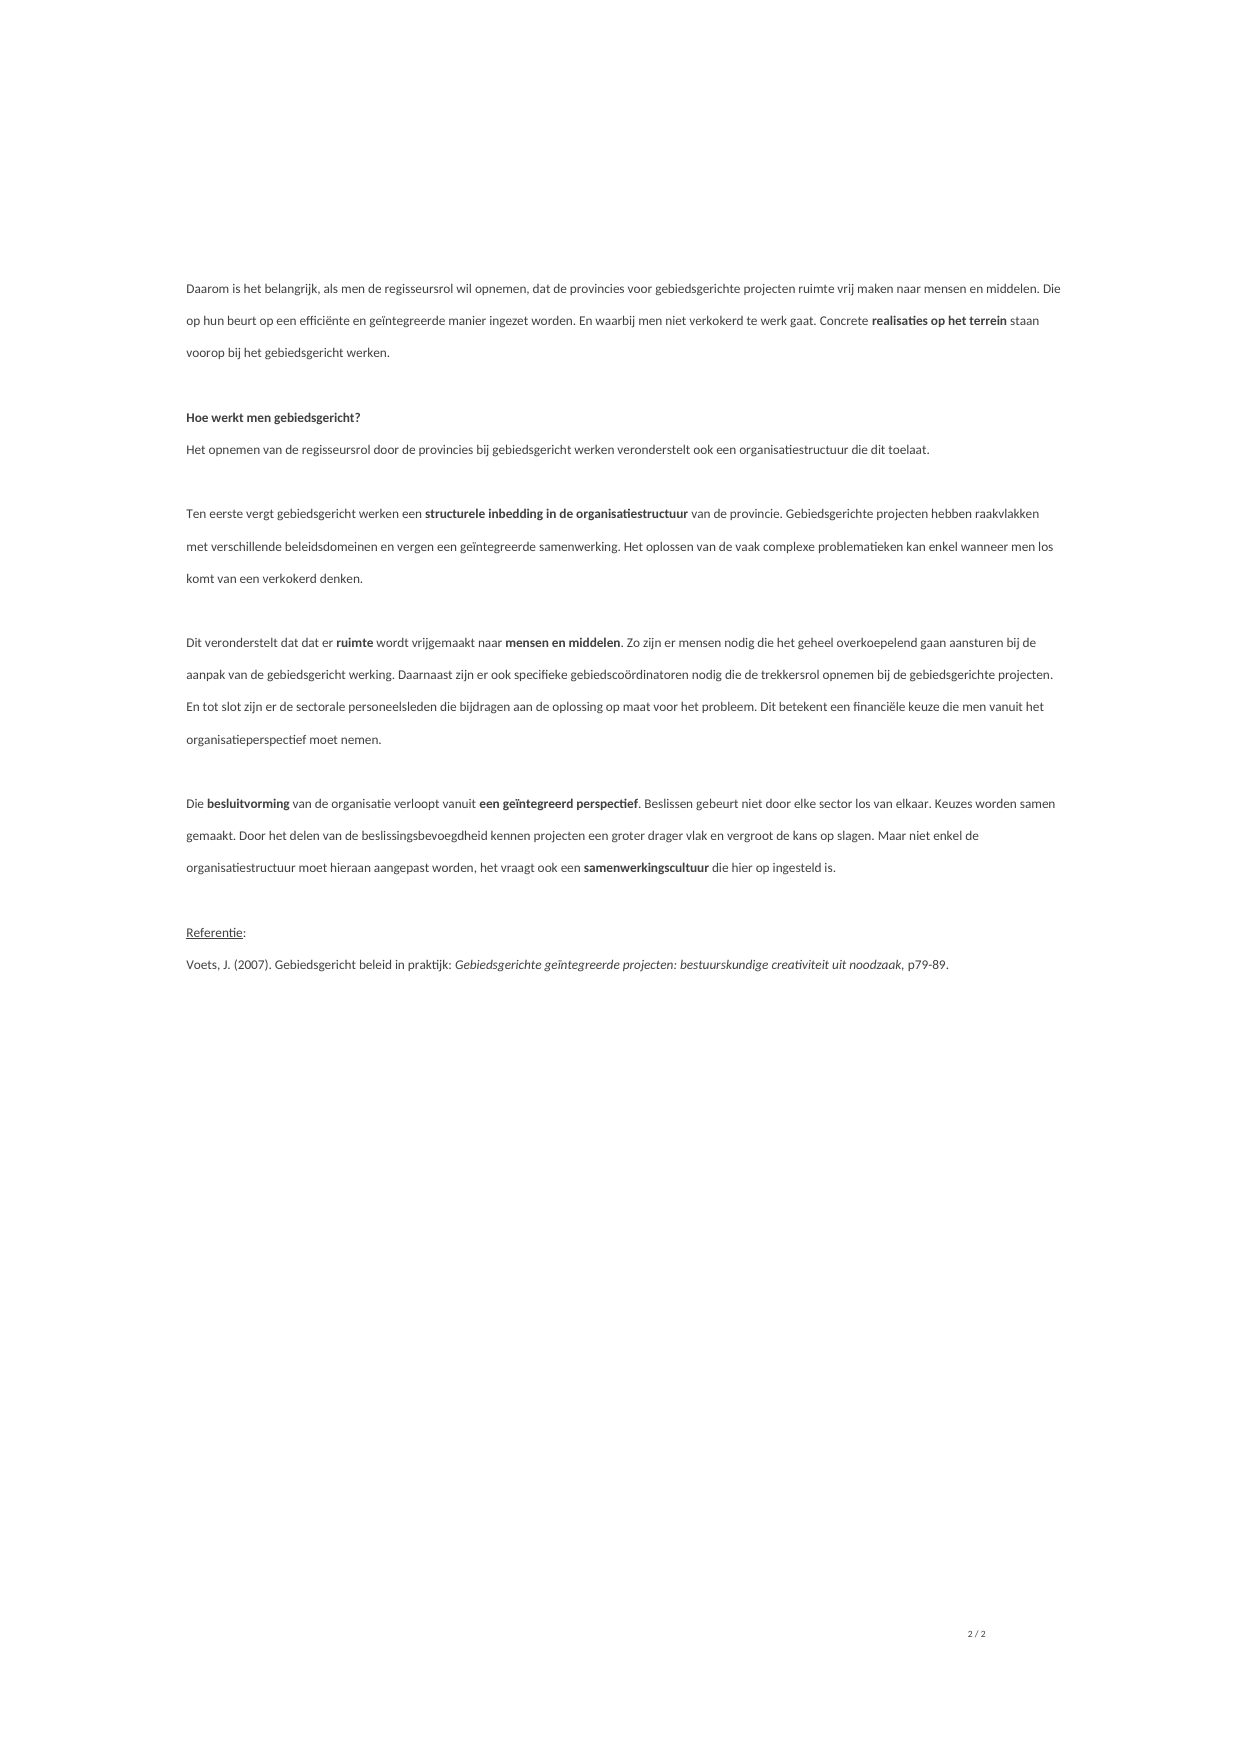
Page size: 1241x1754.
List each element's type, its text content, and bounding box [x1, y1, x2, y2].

text Dit veronderstelt dat dat er ruimte wordt vrijgemaakt naar mensen en middelen. Zo zijn er mensen nodig die het geheel overkoepelend gaan aansturen bij de aanpak van de gebiedsgericht werking. Daarnaast zijn er ook specifieke gebiedscoördinatoren nodig die de trekkersrol opnemen bij de gebiedsgerichte projecten. En tot slot zijn er de sectorale personeelsleden die bijdragen aan de oplossing op maat voor het probleem. Dit betekent een financiële keuze die men vanuit het organisatieperspectief moet nemen. [186, 635, 1063, 759]
text Referentie: [186, 924, 1063, 952]
text Die besluitvorming van de organisatie verloopt vanuit een geïntegreerd perspectief. Beslissen gebeurt niet door elke sector los van elkaar. Keuzes worden samen gemaakt. Door het delen van de beslissingsbevoegdheid kennen projecten een groter drager vlak en vergroot de kans op slagen. Maar niet enkel de organisatiestructuur moet hieraan aangepast worden, het vraagt ook een samenwerkingscultuur die hier op ingesteld is. [186, 796, 1063, 888]
text Ten eerste vergt gebiedsgericht werken een structurele inbedding in de organisatiestructuur van de provincie. Gebiedsgerichte projecten hebben raakvlakken met verschillende beleidsdomeinen en vergen een geïntegreerde samenwerking. Het oplossen van de vaak complexe problematieken kan enkel wanneer men los komt van een verkokerd denken. [186, 506, 1063, 598]
text Voets, J. (2007). Gebiedsgericht beleid in praktijk: Gebiedsgerichte geïntegreerde projecten: bestuurskundige creativiteit uit noodzaak, p79-89. [186, 957, 1063, 984]
text Het opnemen van de regisseursrol door de provincies bij gebiedsgericht werken veronderstelt ook een organisatiestructuur die dit toelaat. [186, 442, 1063, 469]
text Hoe werkt men gebiedsgericht? [186, 409, 1063, 437]
text Daarom is het belangrijk, als men de regisseursrol wil opnemen, dat de provincies voor gebiedsgerichte projecten ruimte vrij maken naar mensen en middelen. Die op hun beurt op een efficiënte en geïntegreerde manier ingezet worden. En waarbij men niet verkokerd te werk gaat. Concrete realisaties op het terrein staan voorop bij het gebiedsgericht werken. [186, 281, 1063, 373]
